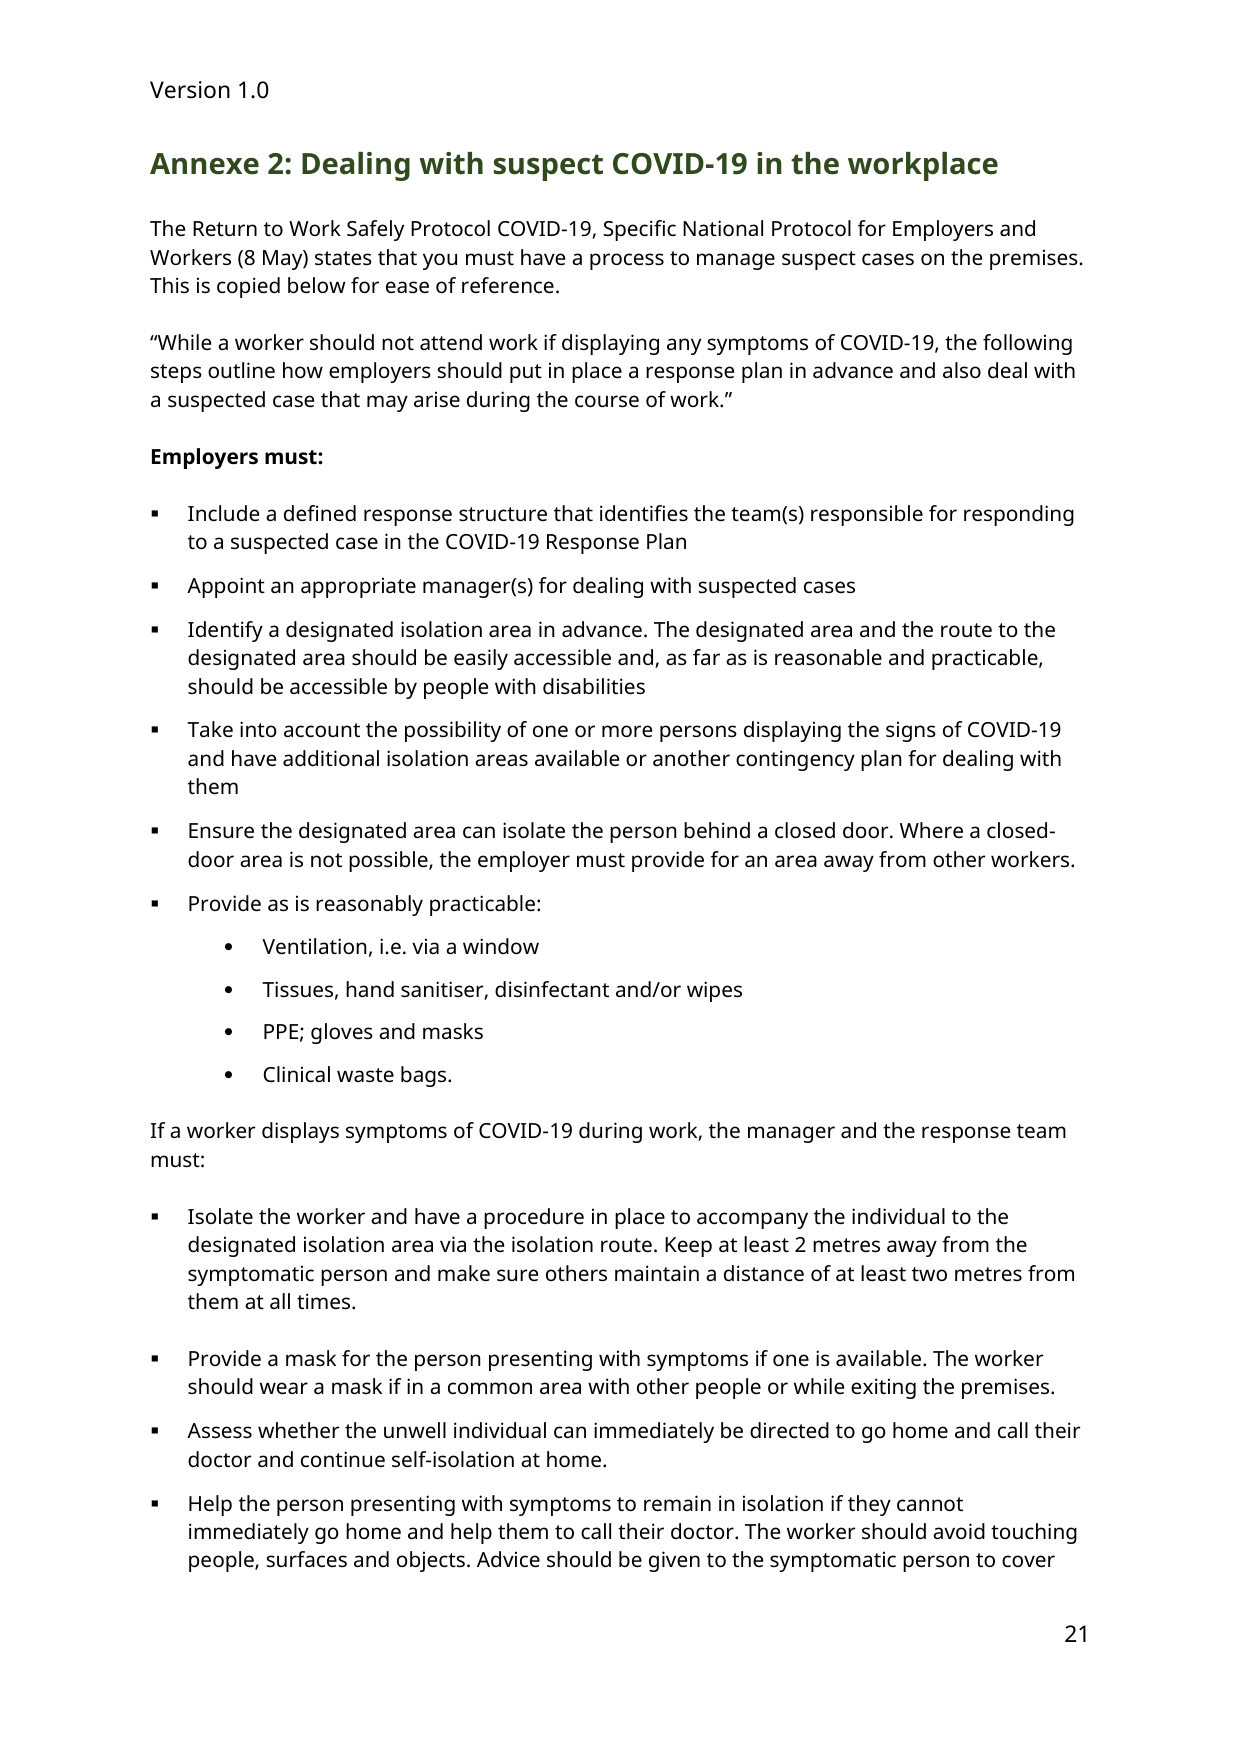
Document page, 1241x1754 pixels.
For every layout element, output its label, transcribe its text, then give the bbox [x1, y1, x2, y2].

list Identify a designated isolation area in advance. The designated area and the route to the designated area should be easily accessible and, as far as is reasonable and practicable, should be accessible by people with disabilities [150, 615, 1090, 700]
list Provide as is reasonably practicable: [150, 889, 1090, 917]
list Isolate the worker and have a procedure in place to accompany the individual to the designated isolation area via the isolation route. Keep at least 2 metres away from the symptomatic person and make sure others maintain a distance of at least two metres from them at all times. [150, 1202, 1090, 1316]
text If a worker displays symptoms of COVID-19 during work, the manager and the response team must: [150, 1117, 1090, 1173]
text “While a worker should not attend work if displaying any symptoms of COVID-19, the following steps outline how employers should put in place a response plan in advance and also deal with a suspected case that may arise during the course of work.” [150, 328, 1090, 413]
list PPE; gloves and masks [225, 1017, 1090, 1046]
text Employers must: [150, 442, 1090, 470]
list Assess whether the unwell individual can immediately be directed to go home and call their doctor and continue self-isolation at home. [150, 1416, 1090, 1473]
list Tissues, hand sanitiser, disinfectant and/or wipes [225, 975, 1090, 1003]
list Take into account the possibility of one or more persons displaying the signs of COVID-19 and have additional isolation areas available or another contingency plan for dealing with them [150, 716, 1090, 801]
list Ventilation, i.e. via a window [225, 932, 1090, 961]
list Include a defined response structure that identifies the team(s) responsible for responding to a suspected case in the COVID-19 Response Plan [150, 499, 1090, 556]
list Clinical waste bags. [225, 1060, 1090, 1088]
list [150, 1489, 1090, 1574]
text The Return to Work Safely Protocol COVID-19, Specific National Protocol for Employers and Workers (8 May) states that you must have a process to manage suspect cases on the premises. This is copied below for ease of reference. [150, 214, 1090, 300]
list Provide a mask for the person presenting with symptoms if one is available. The worker should wear a mask if in a common area with other people or while exiting the premises. [150, 1344, 1090, 1401]
list Appoint an appropriate manager(s) for dealing with suspected cases [150, 571, 1090, 599]
subtitle Annexe 2: Dealing with suspect COVID-19 in the workplace [150, 143, 1090, 183]
list Ensure the designated area can isolate the person behind a closed door. Where a closed-door area is not possible, the employer must provide for an area away from other workers. [150, 816, 1090, 873]
